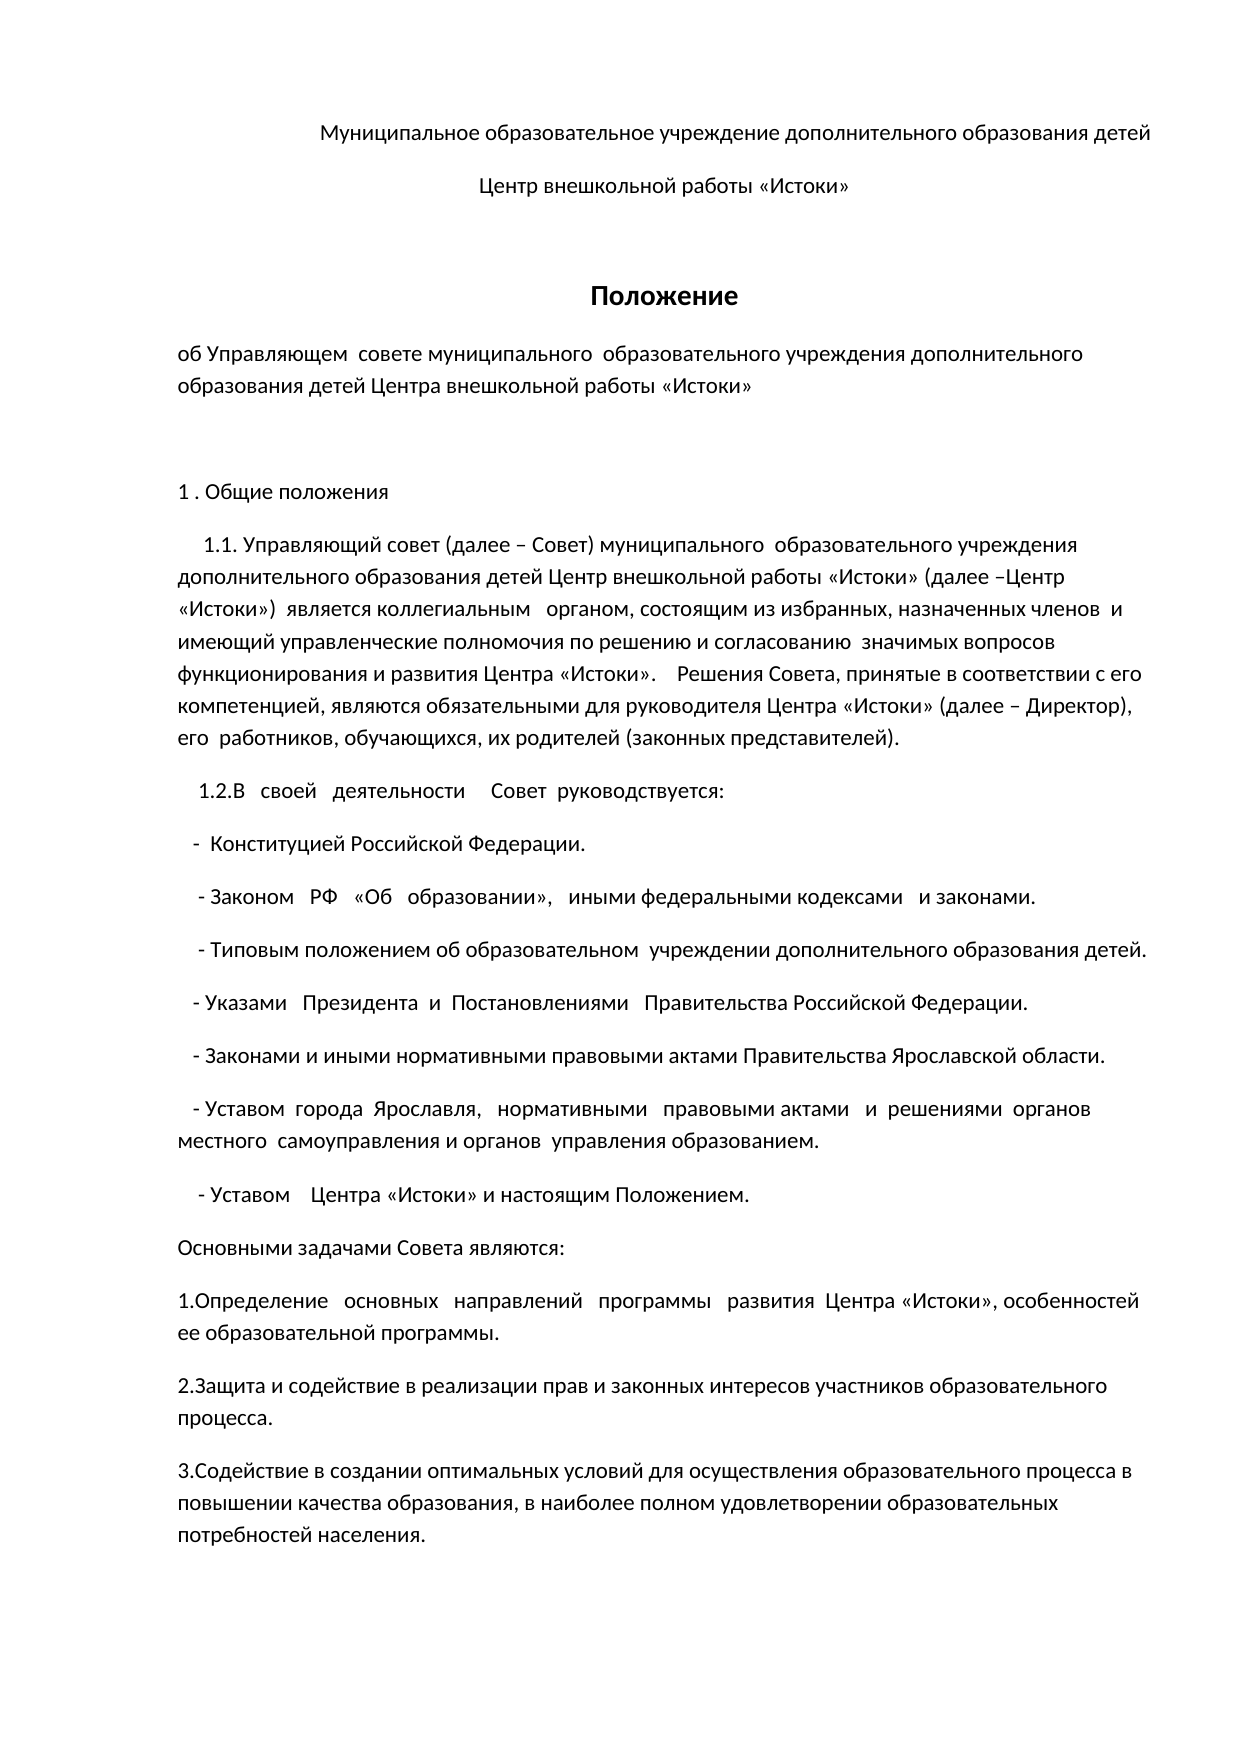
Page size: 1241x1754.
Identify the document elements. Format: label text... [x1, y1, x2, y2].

text - Законом РФ «Об образовании», иными федеральными кодексами и законами. [177, 882, 1152, 910]
text об Управляющем совете муниципального образовательного учреждения дополнительного образования детей Центра внешкольной работы «Истоки» [177, 339, 1152, 399]
text - Уставом Центра «Истоки» и настоящим Положением. [177, 1180, 1152, 1208]
text - Конституцией Российской Федерации. [177, 829, 1152, 857]
text - Указами Президента и Постановлениями Правительства Российской Федерации. [177, 988, 1152, 1016]
text - Типовым положением об образовательном учреждении дополнительного образования детей. [177, 935, 1152, 963]
text 1.Определение основных направлений программы развития Центра «Истоки», особенностей ее образовательной программы. [177, 1286, 1152, 1346]
text - Законами и иными нормативными правовыми актами Правительства Ярославской области. [177, 1041, 1152, 1069]
text 1 . Общие положения [177, 477, 1152, 505]
text Центр внешкольной работы «Истоки» [177, 171, 1152, 199]
text 1.2.В своей деятельности Совет руководствуется: [177, 776, 1152, 804]
text Муниципальное образовательное учреждение дополнительного образования детей [177, 118, 1152, 146]
text 2.Защита и содействие в реализации прав и законных интересов участников образовательного процесса. [177, 1371, 1152, 1431]
text - Уставом города Ярославля, нормативными правовыми актами и решениями органов местного самоуправления и органов управления образованием. [177, 1094, 1152, 1155]
text 3.Содействие в создании оптимальных условий для осуществления образовательного процесса в повышении качества образования, в наиболее полном удовлетворении образовательных потребностей населения. [177, 1456, 1152, 1548]
text Положение [177, 277, 1152, 313]
text Основными задачами Совета являются: [177, 1233, 1152, 1261]
text 1.1. Управляющий совет (далее – Совет) муниципального образовательного учреждения дополнительного образования детей Центр внешкольной работы «Истоки» (далее –Центр «Истоки») является коллегиальным органом, состоящим из избранных, назначенных членов и имеющий управленческие полномочия по решению и согласованию значимых вопросов функционирования и развития Центра «Истоки». Решения Совета, принятые в соответствии с его компетенцией, являются обязательными для руководителя Центра «Истоки» (далее – Директор), его работников, обучающихся, их родителей (законных представителей). [177, 530, 1152, 751]
